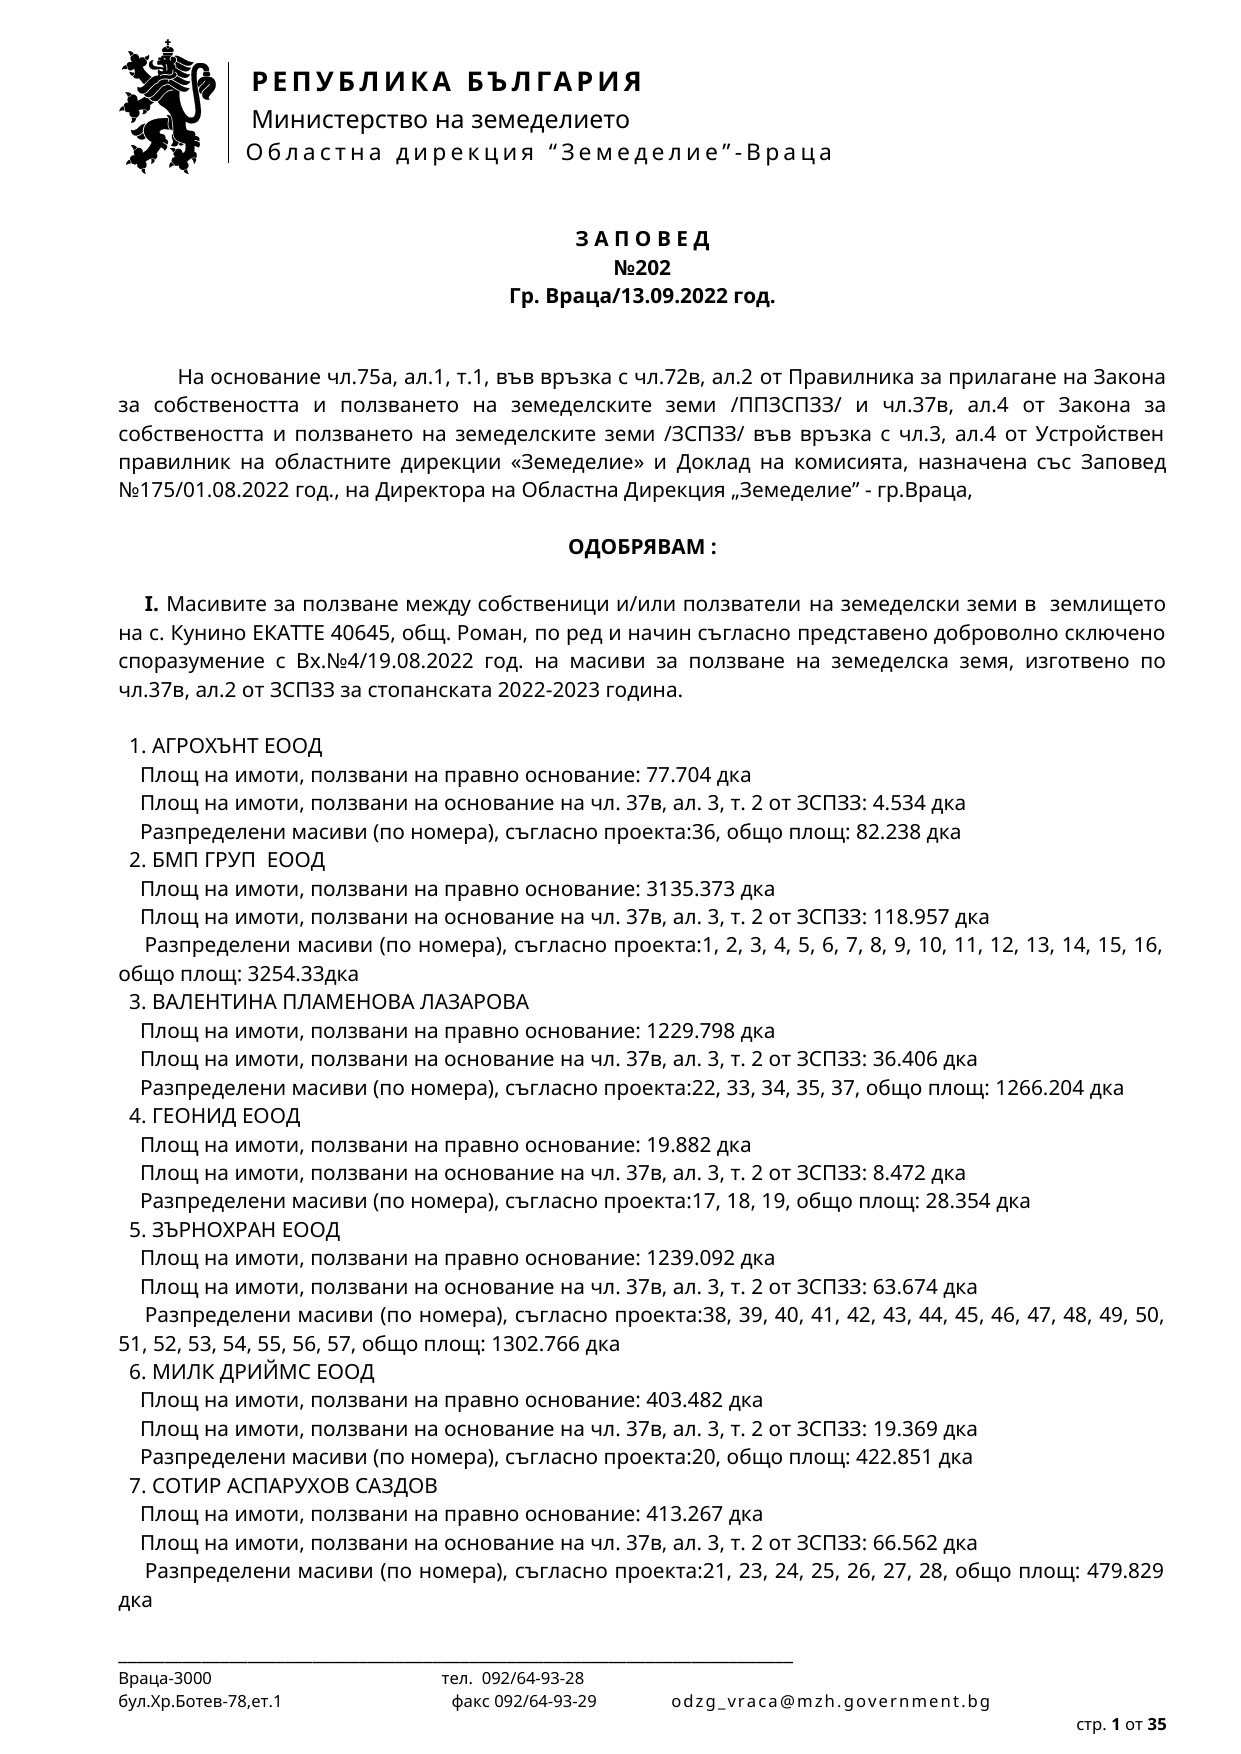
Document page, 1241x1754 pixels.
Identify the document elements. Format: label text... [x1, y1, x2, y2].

text 2. БМП ГРУП ЕООД [118, 845, 1166, 874]
text Гр. Враца/13.09.2022 год. [118, 281, 1166, 309]
text Разпределени масиви (по номера), съгласно проекта:1, 2, 3, 4, 5, 6, 7, 8, 9, 10, 11, 12, 13, 14, 15, 16, общо площ: 3254.33дка [118, 931, 1166, 987]
text Площ на имоти, ползвани на правно основание: 77.704 дка [118, 760, 1166, 788]
text Площ на имоти, ползвани на правно основание: 1229.798 дка [118, 1016, 1166, 1044]
text 7. СОТИР АСПАРУХОВ САЗДОВ [118, 1471, 1166, 1499]
text Площ на имоти, ползвани на правно основание: 1239.092 дка [118, 1243, 1166, 1272]
text Площ на имоти, ползвани на основание на чл. 37в, ал. 3, т. 2 от ЗСПЗЗ: 63.674 дка [118, 1272, 1166, 1300]
text Площ на имоти, ползвани на основание на чл. 37в, ал. 3, т. 2 от ЗСПЗЗ: 36.406 дка [118, 1044, 1166, 1073]
text Разпределени масиви (по номера), съгласно проекта:20, общо площ: 422.851 дка [118, 1442, 1166, 1471]
text Площ на имоти, ползвани на основание на чл. 37в, ал. 3, т. 2 от ЗСПЗЗ: 19.369 дка [118, 1414, 1166, 1442]
text 6. МИЛК ДРИЙМС ЕООД [118, 1357, 1166, 1386]
text Площ на имоти, ползвани на основание на чл. 37в, ал. 3, т. 2 от ЗСПЗЗ: 118.957 дка [118, 902, 1166, 931]
text Площ на имоти, ползвани на основание на чл. 37в, ал. 3, т. 2 от ЗСПЗЗ: 8.472 дка [118, 1158, 1166, 1187]
text Разпределени масиви (по номера), съгласно проекта:22, 33, 34, 35, 37, общо площ: 1266.204 дка [118, 1073, 1166, 1101]
text 3. ВАЛЕНТИНА ПЛАМЕНОВА ЛАЗАРОВА [118, 987, 1166, 1016]
text Разпределени масиви (по номера), съгласно проекта:21, 23, 24, 25, 26, 27, 28, общо площ: 479.829 дка [118, 1556, 1166, 1613]
text ОДОБРЯВАМ : [118, 532, 1166, 561]
text №202 [118, 253, 1166, 281]
text Площ на имоти, ползвани на основание на чл. 37в, ал. 3, т. 2 от ЗСПЗЗ: 4.534 дка [118, 788, 1166, 817]
text Площ на имоти, ползвани на правно основание: 3135.373 дка [118, 874, 1166, 902]
text 1. АГРОХЪНТ ЕООД [118, 732, 1166, 760]
text На основание чл.75а, ал.1, т.1, във връзка с чл.72в, ал.2 от Правилника за прилагане на Закона за собствеността и ползването на земеделските земи /ППЗСПЗЗ/ и чл.37в, ал.4 от Закона за собствеността и ползването на земеделските земи /ЗСПЗЗ/ във връзка с чл.3, ал.4 от Устройствен правилник на областните дирекции «Земеделие» и Доклад на комисията, назначена със Заповед №175/01.08.2022 год., на Директора на Областна Дирекция „Земеделие” - гр.Враца, [118, 362, 1166, 504]
text Площ на имоти, ползвани на правно основание: 19.882 дка [118, 1130, 1166, 1158]
text Разпределени масиви (по номера), съгласно проекта:38, 39, 40, 41, 42, 43, 44, 45, 46, 47, 48, 49, 50, 51, 52, 53, 54, 55, 56, 57, общо площ: 1302.766 дка [118, 1300, 1166, 1357]
text Разпределени масиви (по номера), съгласно проекта:36, общо площ: 82.238 дка [118, 817, 1166, 845]
text 4. ГЕОНИД ЕООД [118, 1101, 1166, 1130]
text Разпределени масиви (по номера), съгласно проекта:17, 18, 19, общо площ: 28.354 дка [118, 1187, 1166, 1215]
text З А П О В Е Д [118, 224, 1166, 253]
text І. Масивите за ползване между собственици и/или ползватели на земеделски земи в землището на с. Кунино ЕКАТТЕ 40645, общ. Роман, по ред и начин съгласно представено доброволно сключено споразумениe с Вх.№4/19.08.2022 год. на масиви за ползване на земеделска земя, изготвено по чл.37в, ал.2 от ЗСПЗЗ за стопанската 2022-2023 година. [118, 589, 1166, 703]
text Площ на имоти, ползвани на правно основание: 403.482 дка [118, 1386, 1166, 1414]
text Площ на имоти, ползвани на правно основание: 413.267 дка [118, 1499, 1166, 1528]
text 5. ЗЪРНОХРАН ЕООД [118, 1215, 1166, 1243]
text Площ на имоти, ползвани на основание на чл. 37в, ал. 3, т. 2 от ЗСПЗЗ: 66.562 дка [118, 1528, 1166, 1556]
